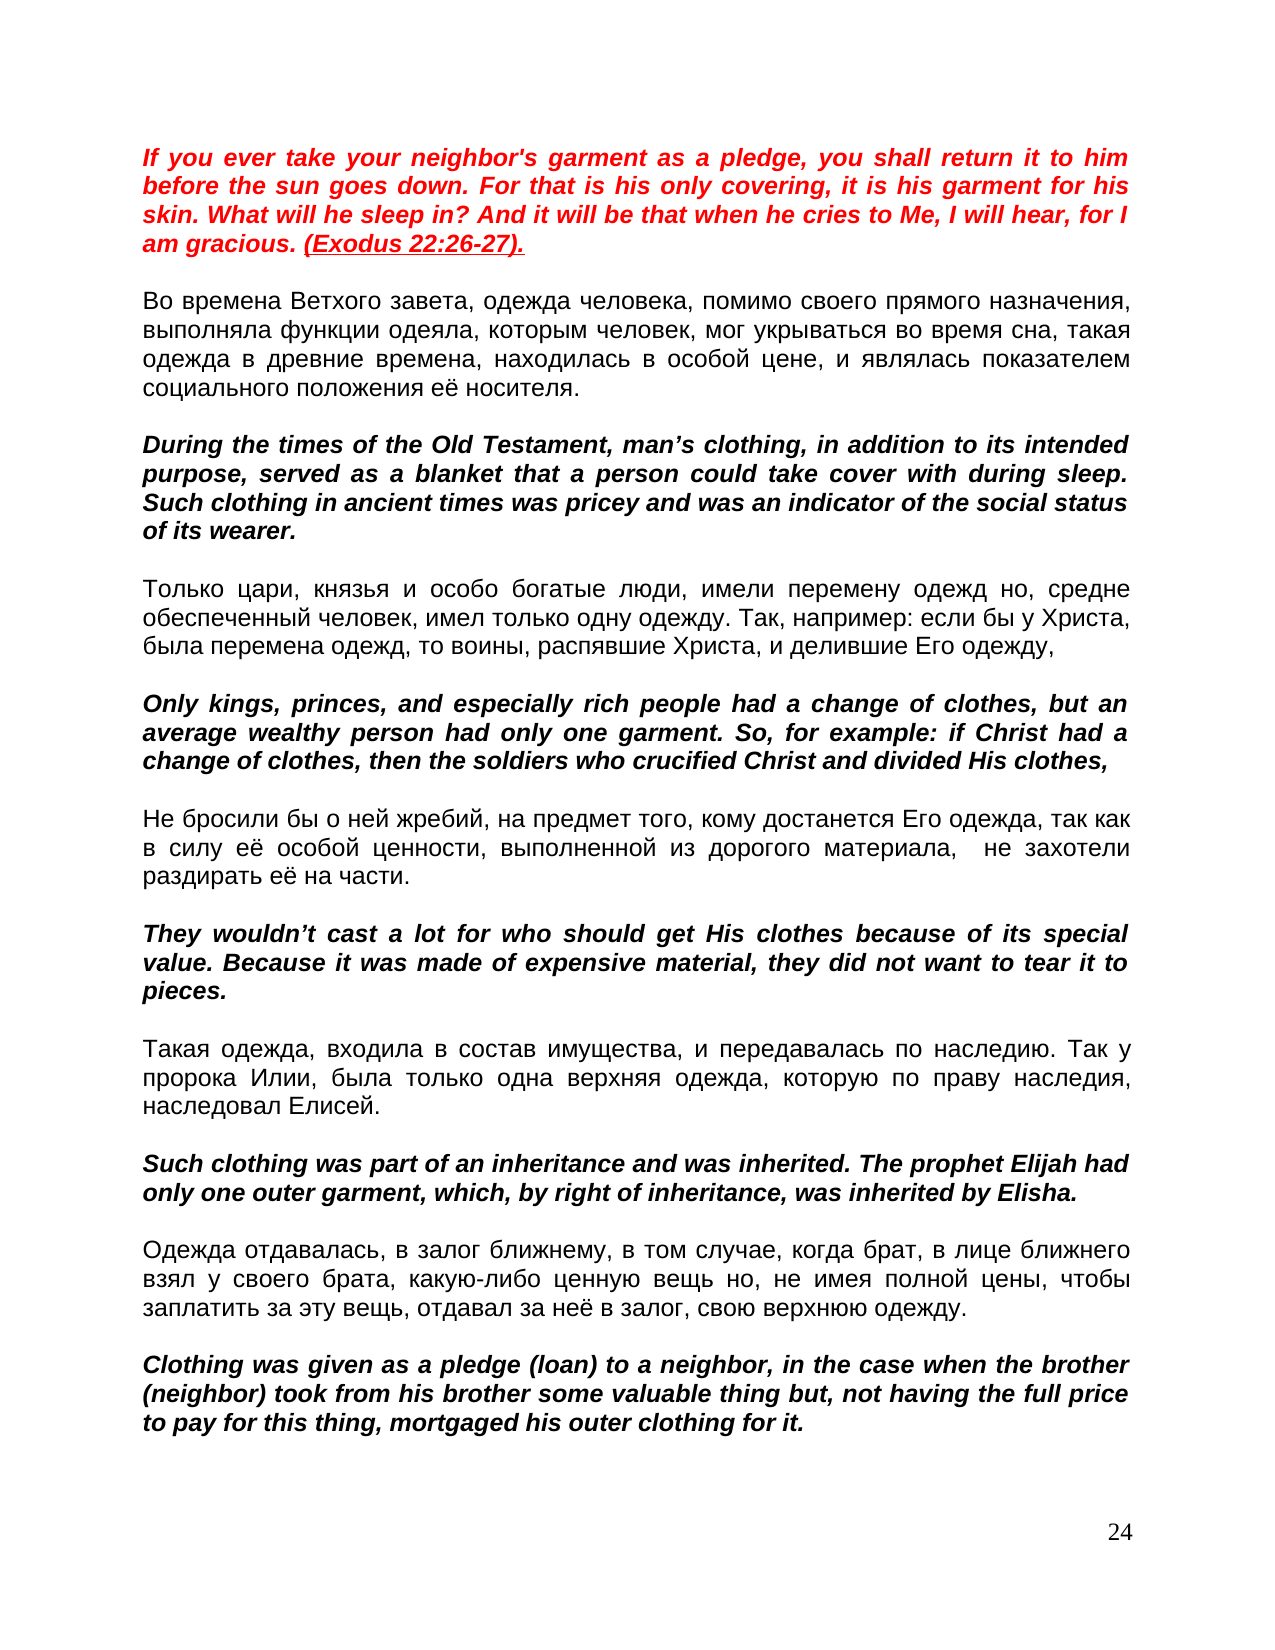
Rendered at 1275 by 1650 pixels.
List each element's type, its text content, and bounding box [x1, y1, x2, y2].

text Such clothing was part of an inheritance and was inherited. The prophet Elijah had only one outer garment, which, by right of inheritance, was inherited by Elisha. [142, 1149, 1132, 1206]
text Только цари, князья и особо богатые люди, имели перемену одежд но, средне обеспеченный человек, имел только одну одежду. Так, например: если бы у Христа, была перемена одежд, то воины, распявшие Христа, и делившие Его одежду, [142, 574, 1132, 660]
text Одежда отдавалась, в залог ближнему, в том случае, когда брат, в лице ближнего взял у своего брата, какую-либо ценную вещь но, не имея полной цены, чтобы заплатить за эту вещь, отдавал за неё в залог, свою верхнюю одежду. [142, 1235, 1132, 1321]
text Clothing was given as a pledge (loan) to a neighbor, in the case when the brother (neighbor) took from his brother some valuable thing but, not having the full price to pay for this thing, mortgaged his outer clothing for it. [142, 1350, 1132, 1436]
text Такая одежда, входила в состав имущества, и передавалась по наследию. Так у пророка Илии, была только одна верхняя одежда, которую по праву наследия, наследовал Елисей. [142, 1034, 1132, 1120]
text Во времена Ветхого завета, одежда человека, помимо своего прямого назначения, выполняла функции одеяла, которым человек, мог укрываться во время сна, такая одежда в древние времена, находилась в особой цене, и являлась показателем социального положения её носителя. [142, 286, 1132, 401]
text Only kings, princes, and especially rich people had a change of clothes, but an average wealthy person had only one garment. So, for example: if Christ had a change of clothes, then the soldiers who crucified Christ and divided His clothes, [142, 689, 1132, 775]
text If you ever take your neighbor's garment as a pledge, you shall return it to him before the sun goes down. For that is his only covering, it is his garment for his skin. What will he sleep in? And it will be that when he cries to Me, I will hear, for I am gracious. (Exodus 22:26-27). [142, 142, 1132, 257]
text They wouldn’t cast a lot for who should get His clothes because of its special value. Because it was made of expensive material, they did not want to tear it to pieces. [142, 919, 1132, 1005]
text During the times of the Old Testament, man’s clothing, in addition to its intended purpose, served as a blanket that a person could take cover with during sleep. Such clothing in ancient times was pricey and was an indicator of the social status of its wearer. [142, 430, 1132, 545]
text Не бросили бы о ней жребий, на предмет того, кому достанется Его одежда, так как в силу её особой ценности, выполненной из дорогого материала, не захотели раздирать её на части. [142, 804, 1132, 890]
